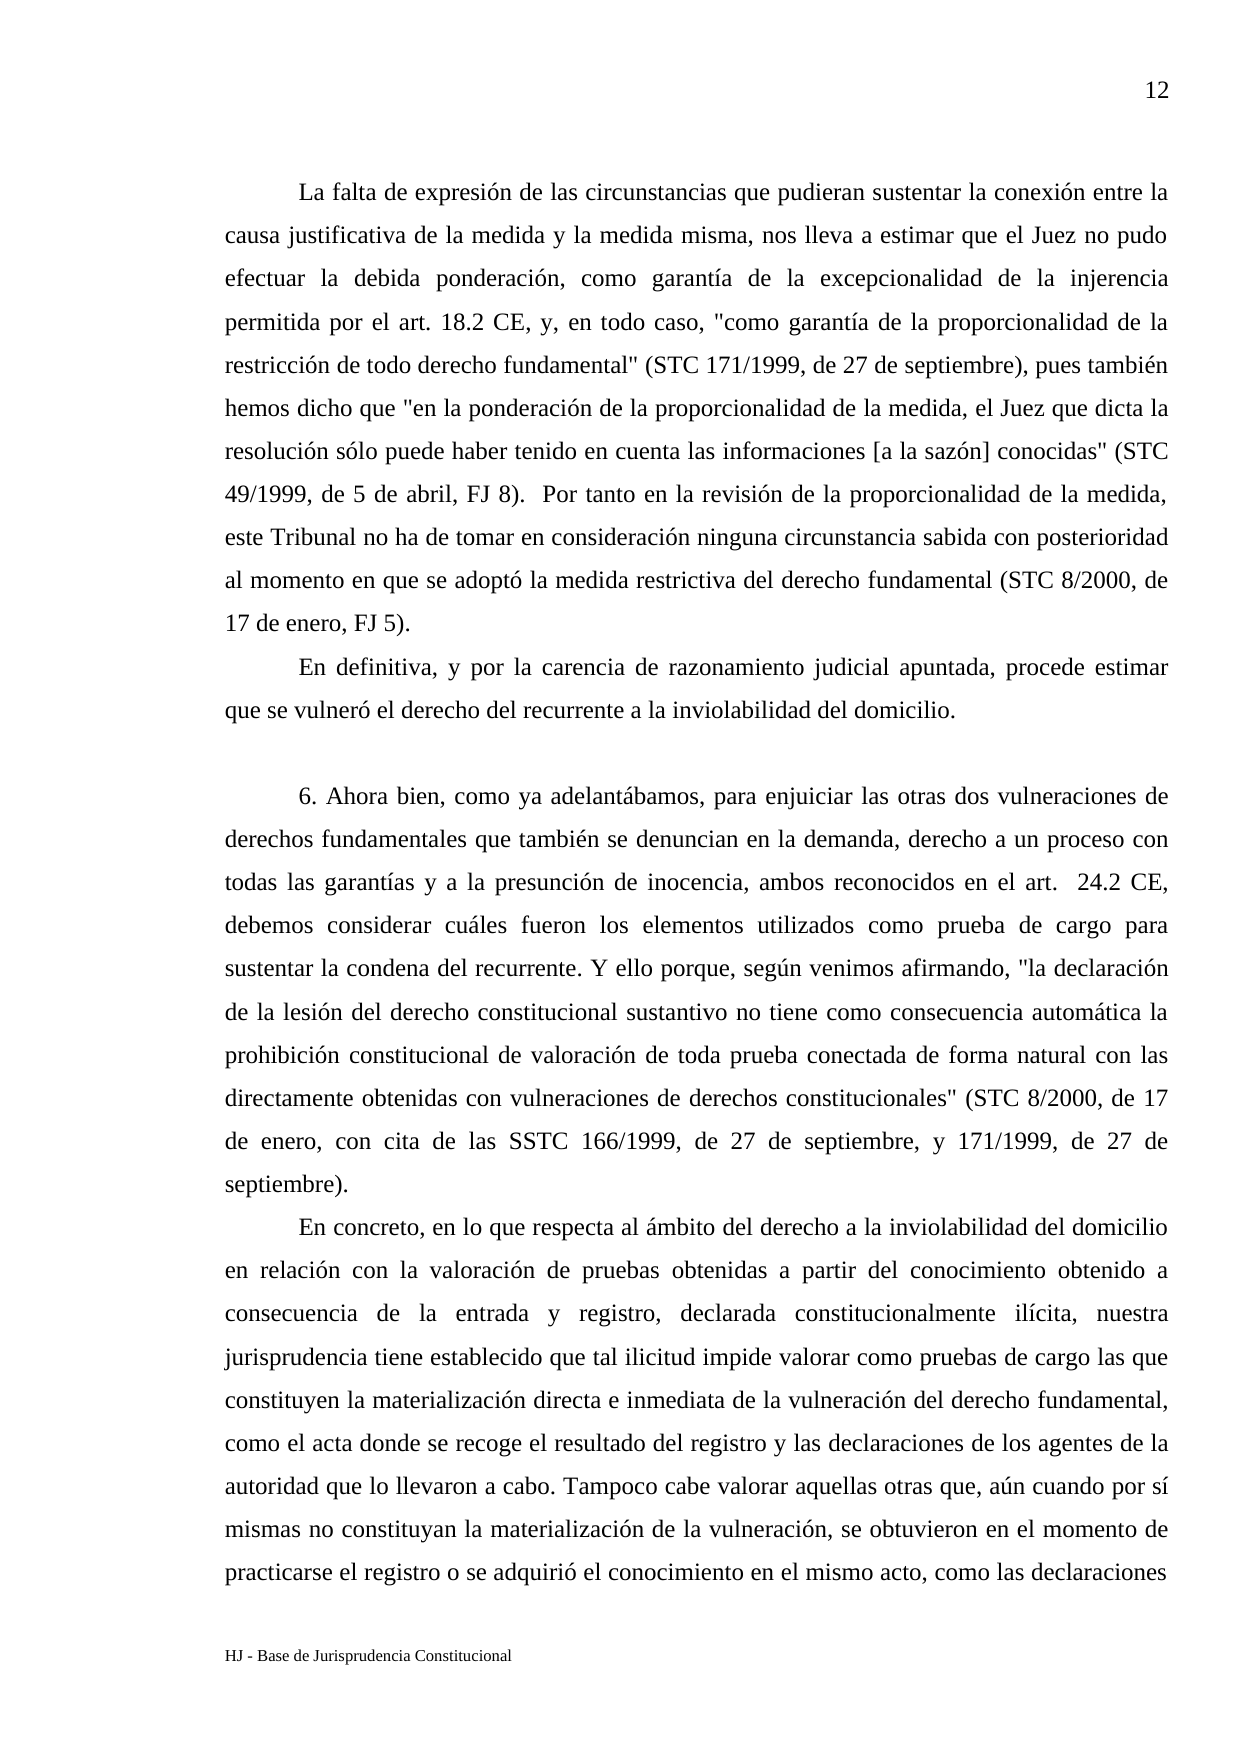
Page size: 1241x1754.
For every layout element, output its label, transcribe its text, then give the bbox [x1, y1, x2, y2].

text La falta de expresión de las circunstancias que pudieran sustentar la conexión entre la causa justificativa de la medida y la medida misma, nos lleva a estimar que el Juez no pudo efectuar la debida ponderación, como garantía de la excepcionalidad de la injerencia permitida por el art. 18.2 CE, y, en todo caso, "como garantía de la proporcionalidad de la restricción de todo derecho fundamental" (STC 171/1999, de 27 de septiembre), pues también hemos dicho que "en la ponderación de la proporcionalidad de la medida, el Juez que dicta la resolución sólo puede haber tenido en cuenta las informaciones [a la sazón] conocidas" (STC 49/1999, de 5 de abril, FJ 8). Por tanto en la revisión de la proporcionalidad de la medida, este Tribunal no ha de tomar en consideración ninguna circunstancia sabida con posterioridad al momento en que se adoptó la medida restrictiva del derecho fundamental (STC 8/2000, de 17 de enero, FJ 5). [224, 177, 1169, 637]
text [224, 1212, 1169, 1586]
text En definitiva, y por la carencia de razonamiento judicial apuntada, procede estimar que se vulneró el derecho del recurrente a la inviolabilidad del domicilio. [224, 652, 1169, 723]
text 6. Ahora bien, como ya adelantábamos, para enjuiciar las otras dos vulneraciones de derechos fundamentales que también se denuncian en la demanda, derecho a un proceso con todas las garantías y a la presunción de inocencia, ambos reconocidos en el art. 24.2 CE, debemos considerar cuáles fueron los elementos utilizados como prueba de cargo para sustentar la condena del recurrente. Y ello porque, según venimos afirmando, "la declaración de la lesión del derecho constitucional sustantivo no tiene como consecuencia automática la prohibición constitucional de valoración de toda prueba conectada de forma natural con las directamente obtenidas con vulneraciones de derechos constitucionales" (STC 8/2000, de 17 de enero, con cita de las SSTC 166/1999, de 27 de septiembre, y 171/1999, de 27 de septiembre). [224, 781, 1169, 1198]
